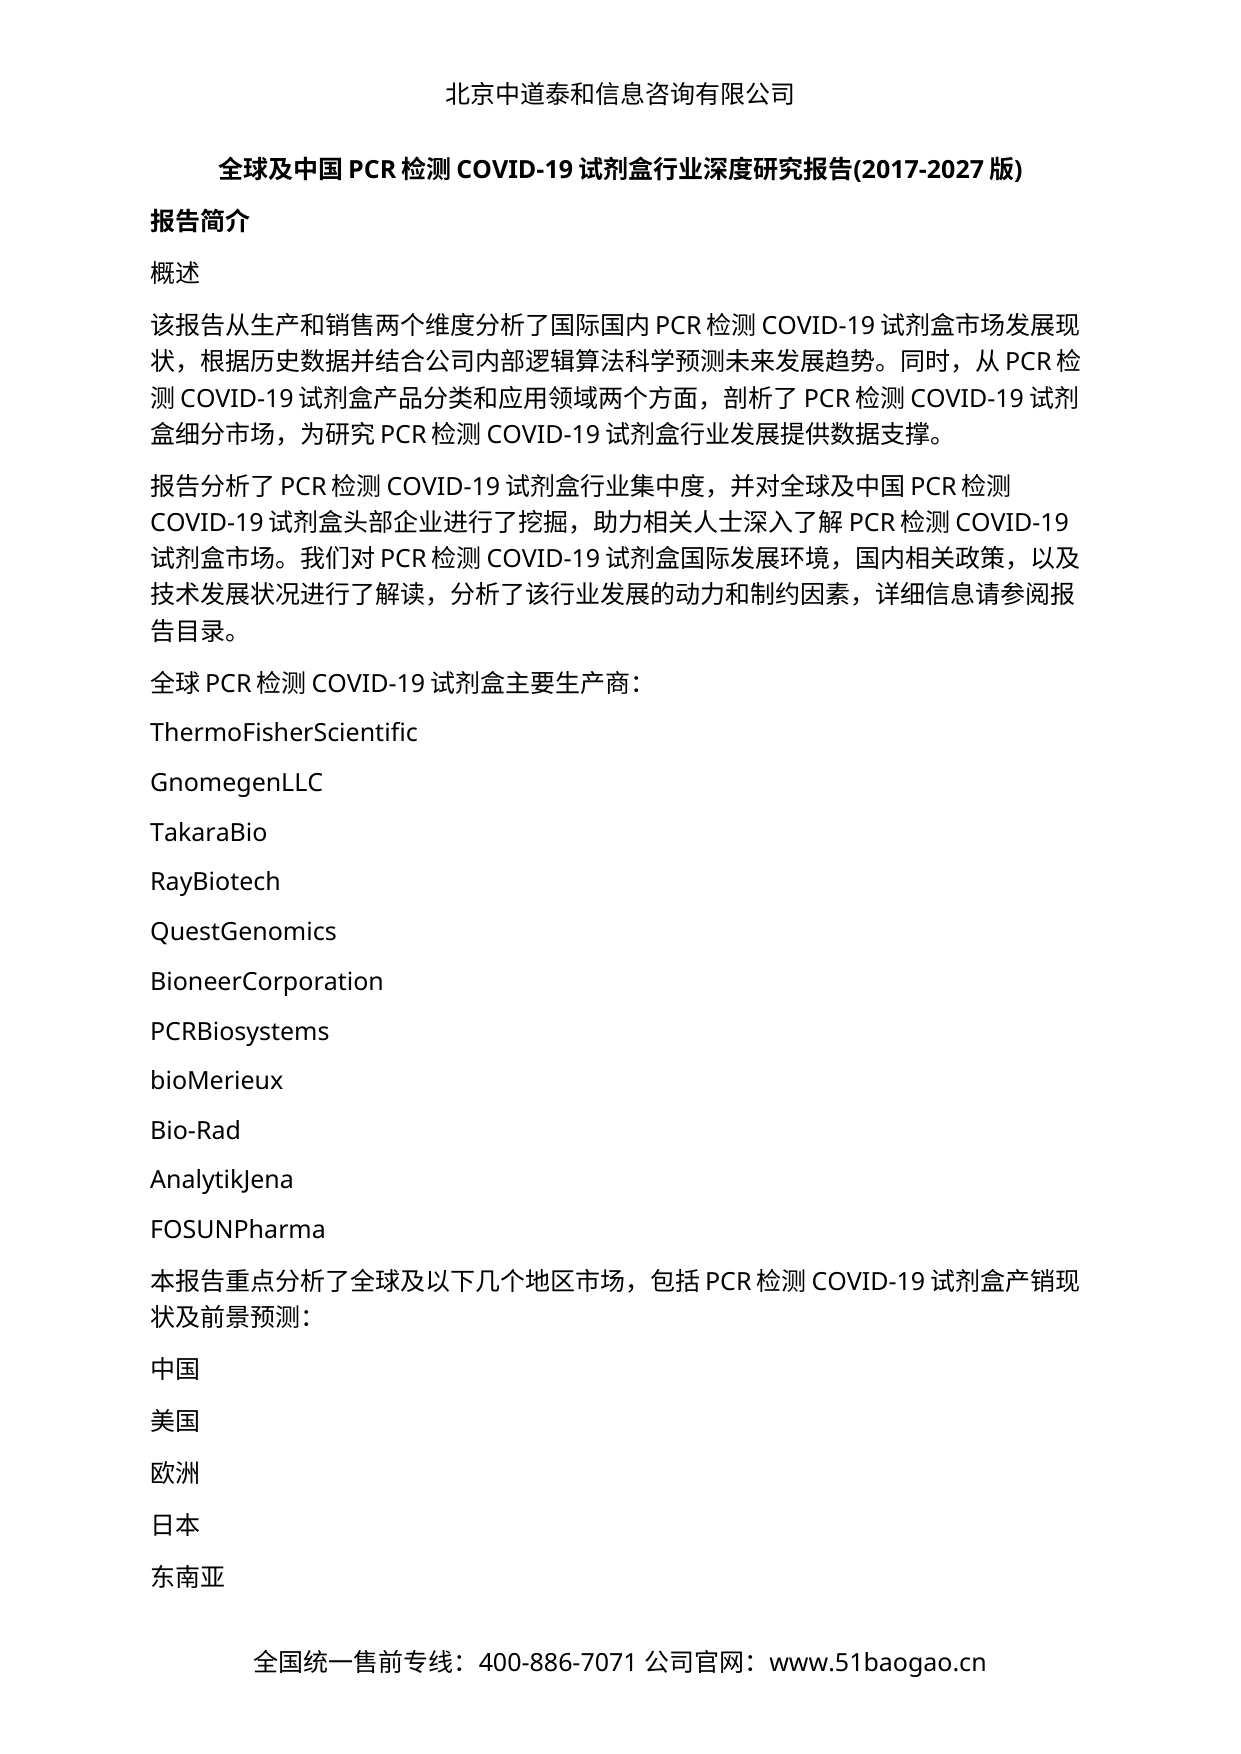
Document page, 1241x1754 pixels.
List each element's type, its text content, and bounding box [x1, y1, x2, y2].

text 日本 [150, 1505, 1090, 1542]
text BioneerCorporation [150, 963, 1090, 997]
text 欧洲 [150, 1453, 1090, 1490]
text Bio-Rad [150, 1112, 1090, 1147]
text 本报告重点分析了全球及以下几个地区市场，包括PCR检测COVID-19试剂盒产销现状及前景预测： [150, 1262, 1090, 1334]
text TakaraBio [150, 814, 1090, 848]
text AnalytikJena [150, 1162, 1090, 1196]
text ThermoFisherScientific [150, 715, 1090, 749]
text 报告分析了PCR检测COVID-19试剂盒行业集中度，并对全球及中国PCR检测COVID-19试剂盒头部企业进行了挖掘，助力相关人士深入了解PCR检测COVID-19试剂盒市场。我们对PCR检测COVID-19试剂盒国际发展环境，国内相关政策，以及技术发展状况进行了解读，分析了该行业发展的动力和制约因素，详细信息请参阅报告目录。 [150, 466, 1090, 647]
text RayBiotech [150, 864, 1090, 898]
text GnomegenLLC [150, 765, 1090, 799]
text 全球及中国PCR检测COVID-19试剂盒行业深度研究报告(2017-2027版) [150, 150, 1090, 186]
text FOSUNPharma [150, 1212, 1090, 1246]
text 概述 [150, 254, 1090, 290]
text 美国 [150, 1402, 1090, 1438]
text 东南亚 [150, 1557, 1090, 1593]
text QuestGenomics [150, 914, 1090, 948]
text 该报告从生产和销售两个维度分析了国际国内PCR检测COVID-19试剂盒市场发展现状，根据历史数据并结合公司内部逻辑算法科学预测未来发展趋势。同时，从PCR检测COVID-19试剂盒产品分类和应用领域两个方面，剖析了PCR检测COVID-19试剂盒细分市场，为研究PCR检测COVID-19试剂盒行业发展提供数据支撑。 [150, 306, 1090, 451]
text PCRBiosystems [150, 1013, 1090, 1047]
text 全球PCR检测COVID-19试剂盒主要生产商： [150, 663, 1090, 699]
text 报告简介 [150, 202, 1090, 238]
text bioMerieux [150, 1063, 1090, 1097]
text 中国 [150, 1350, 1090, 1386]
